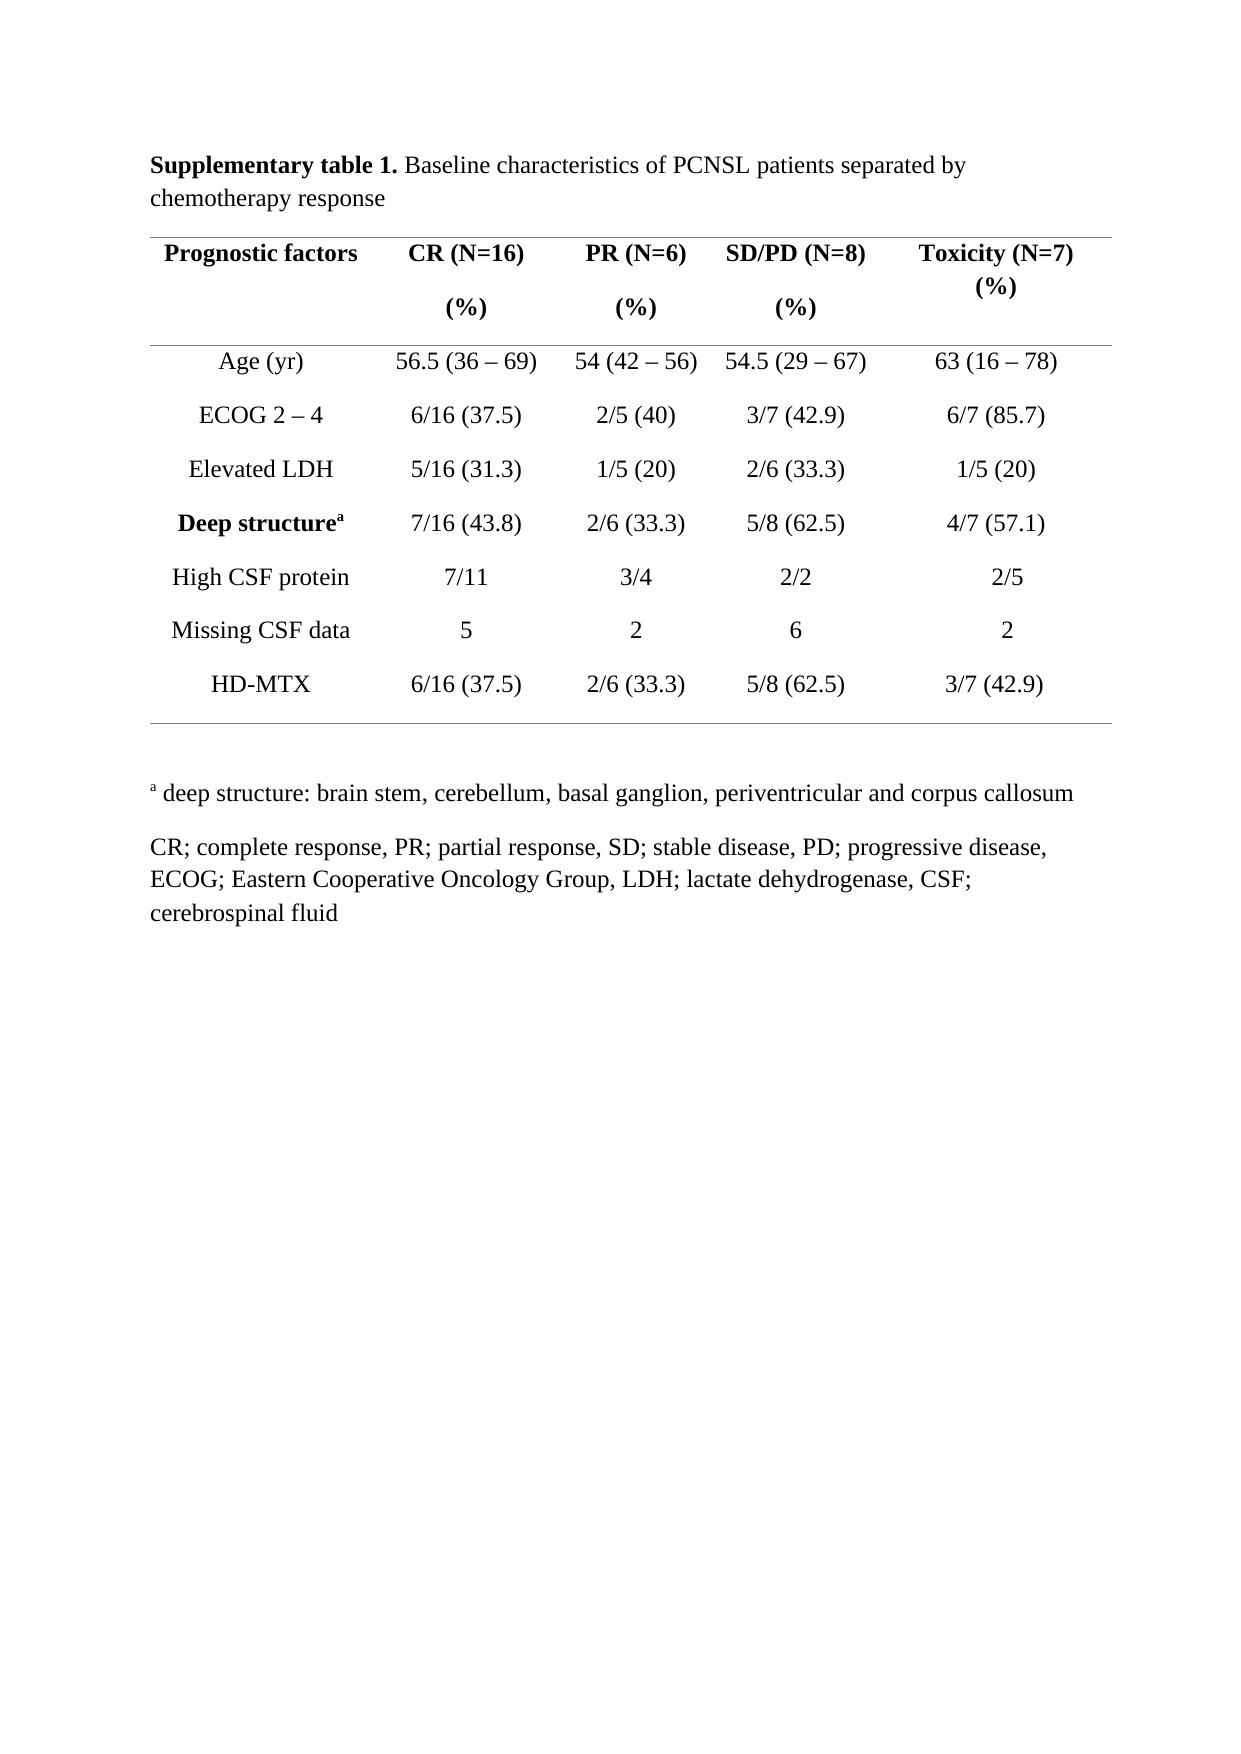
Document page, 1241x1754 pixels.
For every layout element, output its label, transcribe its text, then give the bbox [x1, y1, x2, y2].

table_cell 56.5 (36 – 69) 6/16 (37.5) 5/16 (31.3) 7/16 (43.8) 7/11 5 6/16 (37.5) [372, 346, 534, 723]
table_cell 63 (16 – 78) 6/7 (85.7) 1/5 (20) 4/7 (57.1) 2/5 2 3/7 (42.9) [903, 346, 1112, 723]
text a deep structure: brain stem, cerebellum, basal ganglion, periventricular and corpus callosum [150, 778, 1090, 806]
table_header PR (N=6) (%) [534, 238, 711, 345]
table_cell 54.5 (29 – 67) 3/7 (42.9) 2/6 (33.3) 5/8 (62.5) 2/2 6 5/8 (62.5) [711, 346, 903, 723]
table_cell Age (yr) ECOG 2 – 4 Elevated LDH Deep structurea High CSF protein Missing CSF data HD-MTX [150, 346, 372, 723]
text CR; complete response, PR; partial response, SD; stable disease, PD; progressive disease, ECOG; Eastern Cooperative Oncology Group, LDH; lactate dehydrogenase, CSF; cerebrospinal fluid [150, 832, 1090, 926]
table_cell 54 (42 – 56) 2/5 (40) 1/5 (20) 2/6 (33.3) 3/4 2 2/6 (33.3) [534, 346, 711, 723]
table_header Prognostic factors [150, 238, 372, 345]
table_header CR (N=16) (%) [372, 238, 534, 345]
text Supplementary table 1. Baseline characteristics of PCNSL patients separated by chemotherapy response [150, 150, 1090, 212]
table_header Toxicity (N=7) (%) [903, 238, 1112, 345]
table_header SD/PD (N=8) (%) [711, 238, 903, 345]
